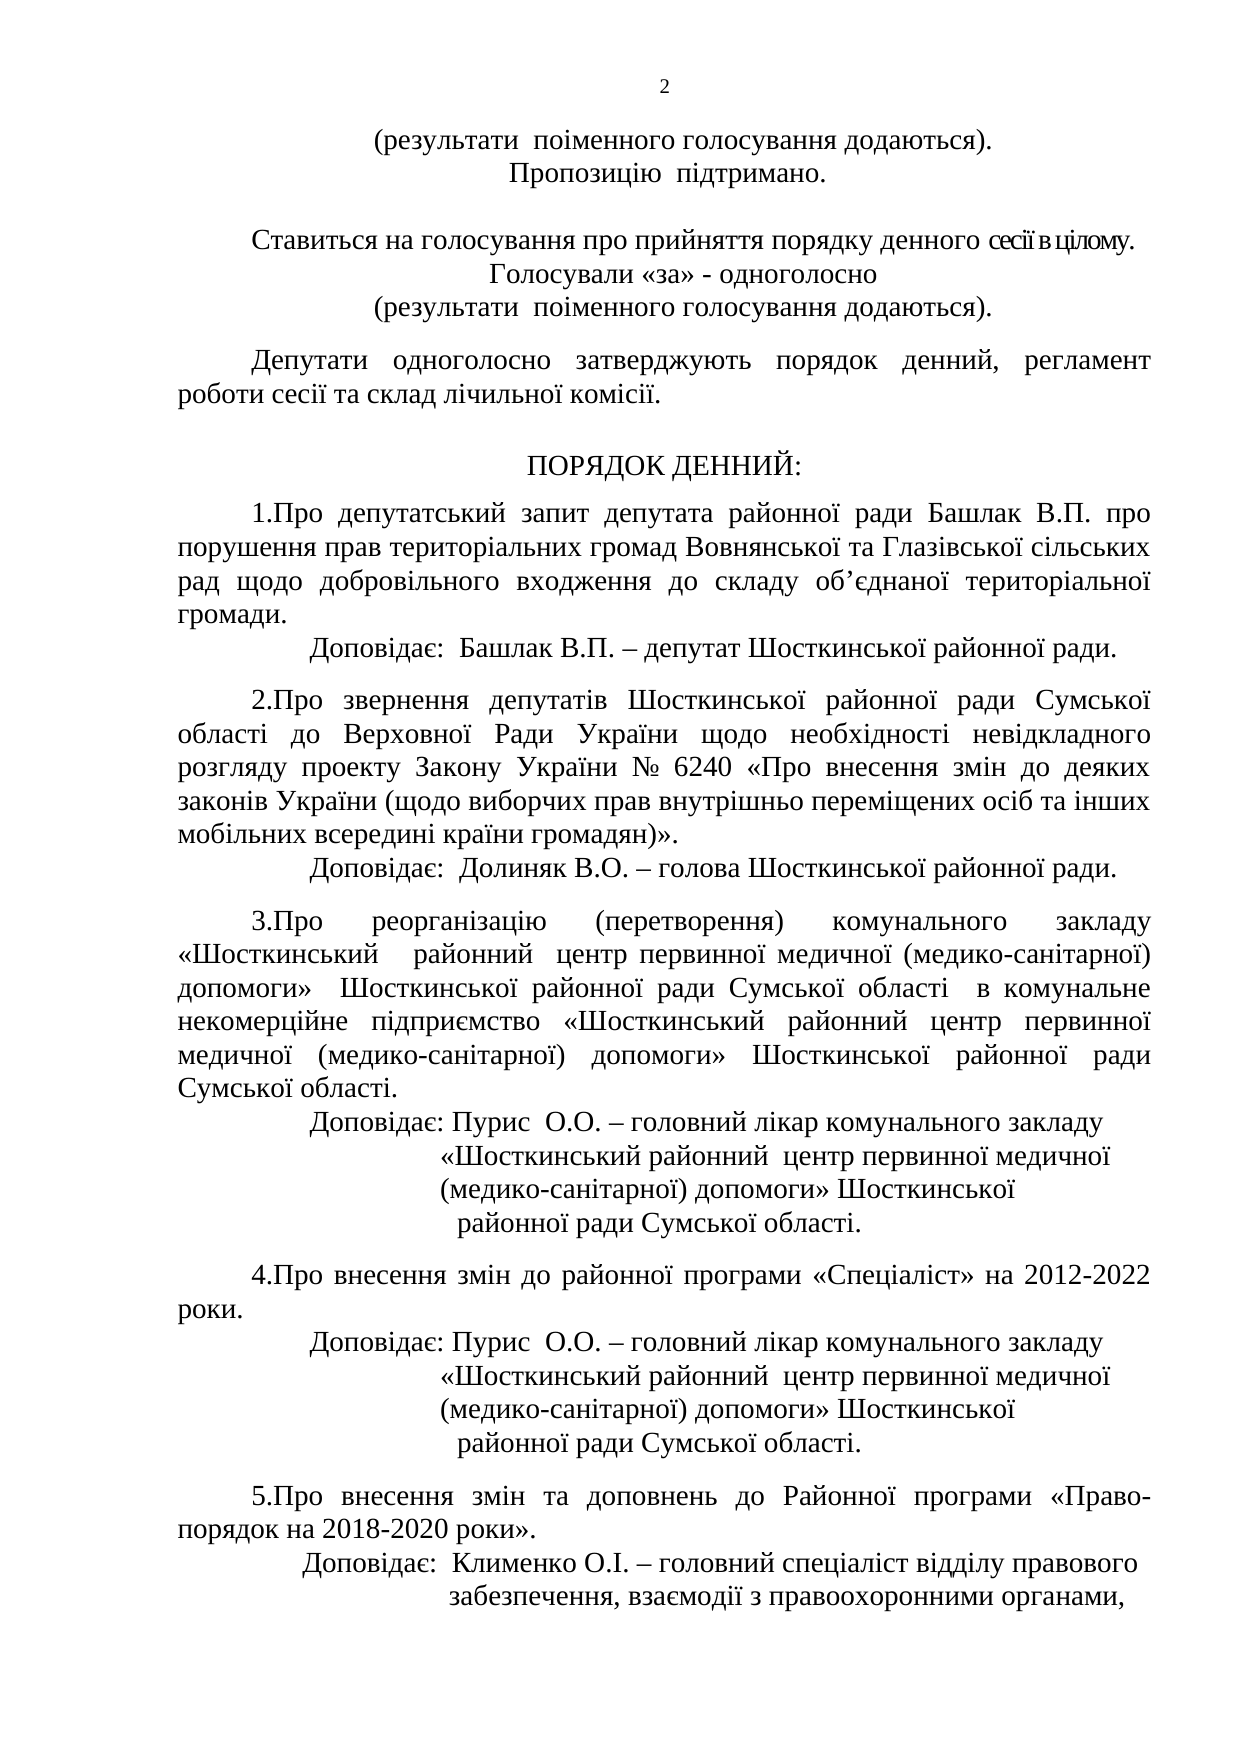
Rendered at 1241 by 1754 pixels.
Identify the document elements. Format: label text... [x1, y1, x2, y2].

text «Шосткинський районний центр первинної медичної [177, 1358, 1152, 1392]
text Доповідає: Долиняк В.О. – голова Шосткинської районної ради. [177, 850, 1152, 884]
text забезпечення, взаємодії з правоохоронними органами, [251, 1578, 1152, 1612]
text 3.Про реорганізацію (перетворення) комунального закладу «Шосткинський районний центр первинної медичної (медико-санітарної) допомоги» Шосткинської районної ради Сумської області в комунальне некомерційне підприємство «Шосткинський районний центр первинної медичної (медико-санітарної) допомоги» Шосткинської районної ради Сумської області. [177, 903, 1152, 1104]
text (медико-санітарної) допомоги» Шосткинської [177, 1392, 1152, 1425]
text «Шосткинський районний центр первинної медичної [177, 1138, 1152, 1171]
text районної ради Сумської області. [252, 1425, 1152, 1459]
text 2.Про звернення депутатів Шосткинської районної ради Сумської області до Верховної Ради України щодо необхідності невідкладного розгляду проекту Закону України № 6240 «Про внесення змін до деяких законів України (щодо виборчих прав внутрішньо переміщених осіб та інших мобільних всередині країни громадян)». [177, 682, 1152, 850]
text (медико-санітарної) допомоги» Шосткинської [177, 1171, 1152, 1205]
text районної ради Сумської області. [252, 1205, 1152, 1238]
text (результати поіменного голосування додаються). [215, 289, 1152, 323]
text ПОРЯДОК ДЕННИЙ: [177, 448, 1152, 481]
text 4.Про внесення змін до районної програми «Спеціаліст» на 2012-2022 роки. [177, 1257, 1152, 1324]
text Доповідає: Пурис О.О. – головний лікар комунального закладу [177, 1324, 1152, 1358]
text Доповідає: Башлак В.П. – депутат Шосткинської районної ради. [177, 630, 1152, 663]
text 5.Про внесення змін та доповнень до Районної програми «Право-порядок на 2018-2020 роки». [177, 1478, 1152, 1545]
text (результати поіменного голосування додаються). [215, 122, 1152, 155]
text Доповідає: Пурис О.О. – головний лікар комунального закладу [177, 1104, 1152, 1138]
text 1.Про депутатський запит депутата районної ради Башлак В.П. про порушення прав територіальних громад Вовнянської та Глазівської сільських рад щодо добровільного входження до складу об’єднаної територіальної громади. [177, 496, 1152, 630]
text Депутати одноголосно затверджують порядок денний, регламент роботи сесії та склад лічильної комісії. [177, 342, 1152, 409]
text Доповідає: Клименко О.І. – головний спеціаліст відділу правового [251, 1545, 1152, 1578]
text Голосували «за» - одноголосно [215, 256, 1152, 289]
text Пропозицію підтримано. [472, 155, 1152, 189]
text Ставиться на голосування про прийняття порядку денного сесії в цілому. [177, 222, 1152, 256]
